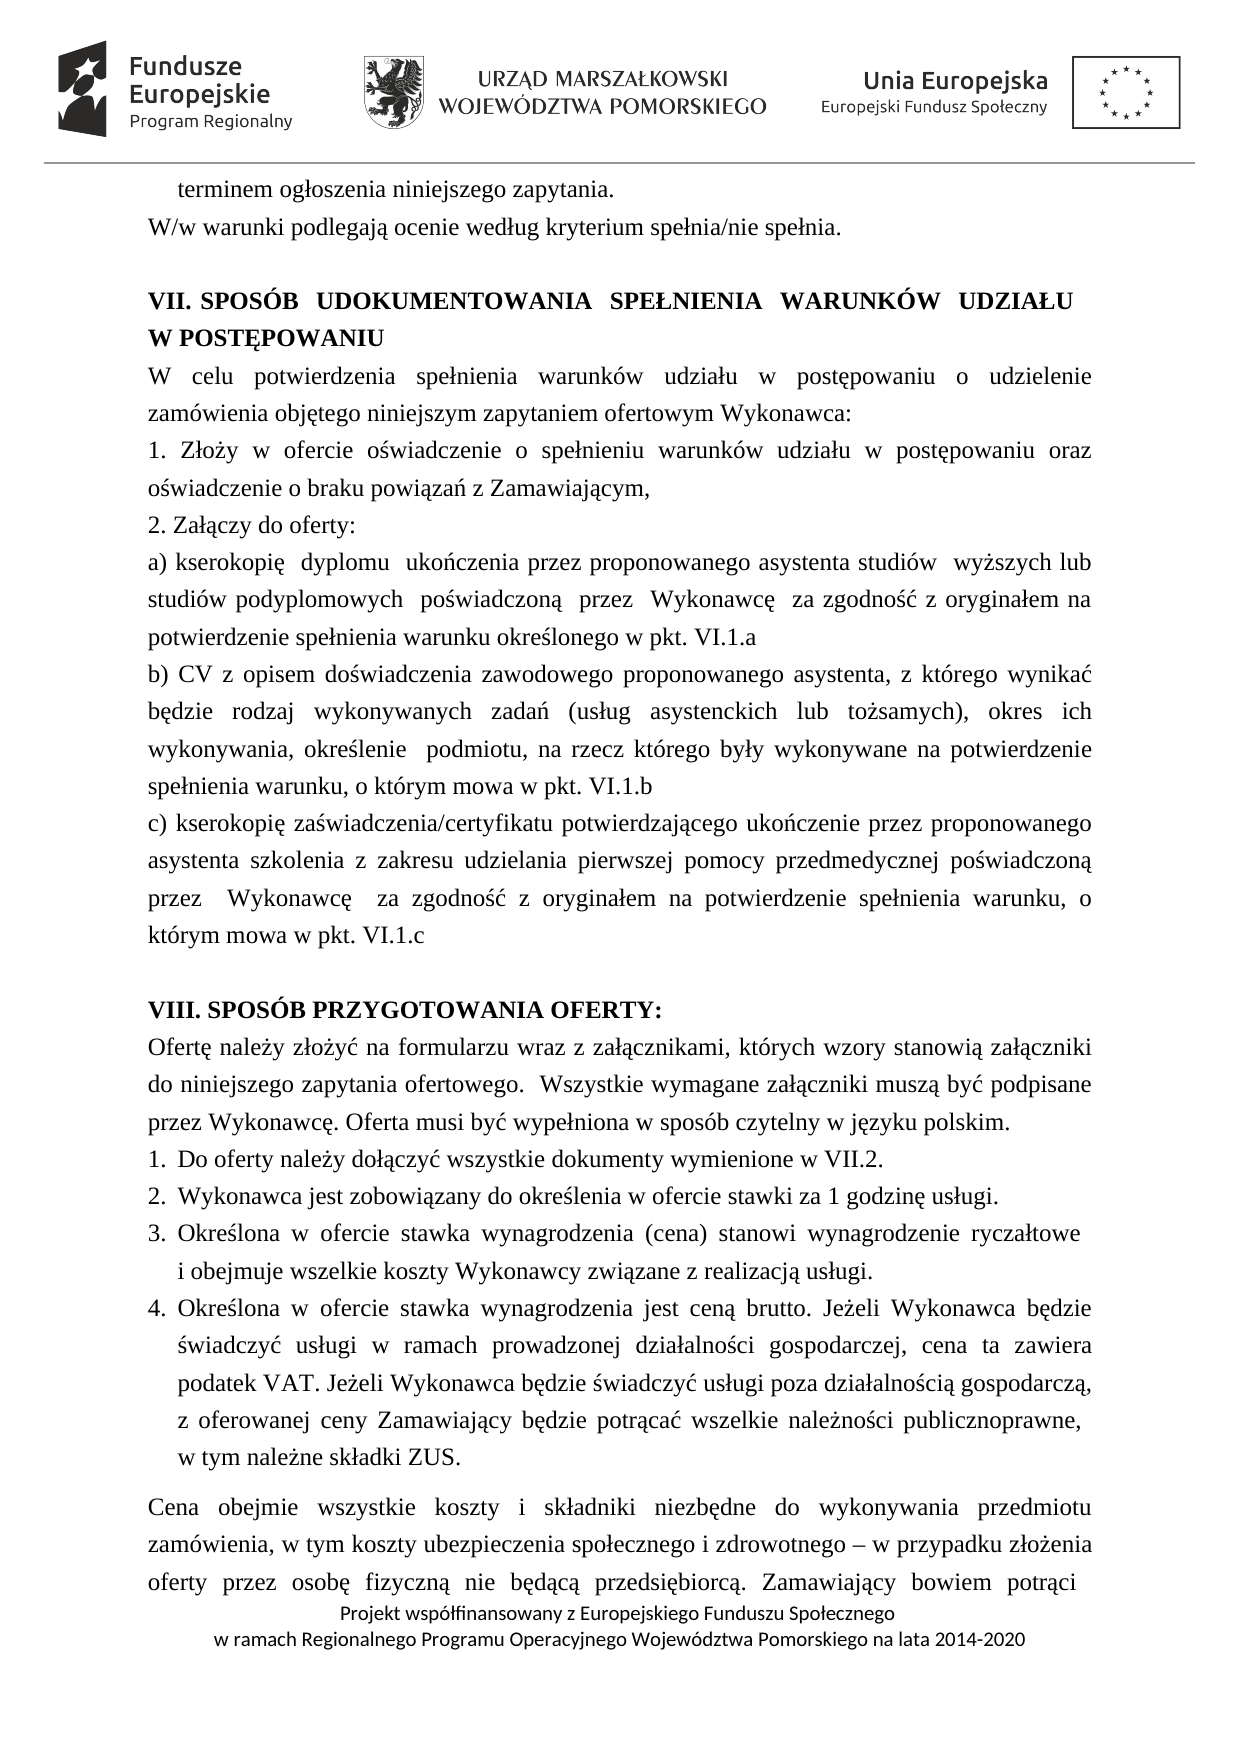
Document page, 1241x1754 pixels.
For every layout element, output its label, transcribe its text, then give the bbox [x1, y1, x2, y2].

text VIII. SPOSÓB PRZYGOTOWANIA OFERTY: [148, 995, 1093, 1023]
list Określona w ofercie stawka wynagrodzenia (cena) stanowi wynagrodzenie ryczałtowe i obejmuje wszelkie koszty Wykonawcy związane z realizacją usługi. [148, 1218, 1093, 1284]
text a) kserokopię dyplomu ukończenia przez proponowanego asystenta studiów wyższych lub studiów podyplomowych poświadczoną przez Wykonawcę za zgodność z oryginałem na potwierdzenie spełnienia warunku określonego w pkt. VI.1.a [148, 547, 1093, 651]
text VII. SPOSÓB UDOKUMENTOWANIA SPEŁNIENIA WARUNKÓW UDZIAŁU W POSTĘPOWANIU [148, 286, 1093, 352]
text W/w warunki podlegają ocenie według kryterium spełnia/nie spełnia. [148, 212, 1093, 240]
picture [43, 40, 1196, 164]
text 1. Złoży w ofercie oświadczenie o spełnieniu warunków udziału w postępowaniu oraz oświadczenie o braku powiązań z Zamawiającym, [148, 435, 1093, 501]
text W celu potwierdzenia spełnienia warunków udziału w postępowaniu o udzielenie zamówienia objętego niniejszym zapytaniem ofertowym Wykonawca: [148, 361, 1093, 427]
text b) CV z opisem doświadczenia zawodowego proponowanego asystenta, z którego wynikać będzie rodzaj wykonywanych zadań (usług asystenckich lub tożsamych), okres ich wykonywania, określenie podmiotu, na rzecz którego były wykonywane na potwierdzenie spełnienia warunku, o którym mowa w pkt. VI.1.b [148, 659, 1093, 800]
text 2. Załączy do oferty: [148, 510, 1093, 539]
list Do oferty należy dołączyć wszystkie dokumenty wymienione w VII.2. [148, 1144, 1093, 1173]
text Ofertę należy złożyć na formularzu wraz z załącznikami, których wzory stanowią załączniki do niniejszego zapytania ofertowego. Wszystkie wymagane załączniki muszą być podpisane przez Wykonawcę. Oferta musi być wypełniona w sposób czytelny w języku polskim. [148, 1032, 1093, 1135]
text c) kserokopię zaświadczenia/certyfikatu potwierdzającego ukończenie przez proponowanego asystenta szkolenia z zakresu udzielania pierwszej pomocy przedmedycznej poświadczoną przez Wykonawcę za zgodność z oryginałem na potwierdzenie spełnienia warunku, o którym mowa w pkt. VI.1.c [148, 808, 1093, 949]
list Określona w ofercie stawka wynagrodzenia jest ceną brutto. Jeżeli Wykonawca będzie świadczyć usługi w ramach prowadzonej działalności gospodarczej, cena ta zawiera podatek VAT. Jeżeli Wykonawca będzie świadczyć usługi poza działalnością gospodarczą, z oferowanej ceny Zamawiający będzie potrącać wszelkie należności publicznoprawne, w tym należne składki ZUS. [148, 1293, 1093, 1471]
list Wykonawca jest zobowiązany do określenia w ofercie stawki za 1 godzinę usługi. [148, 1181, 1093, 1210]
